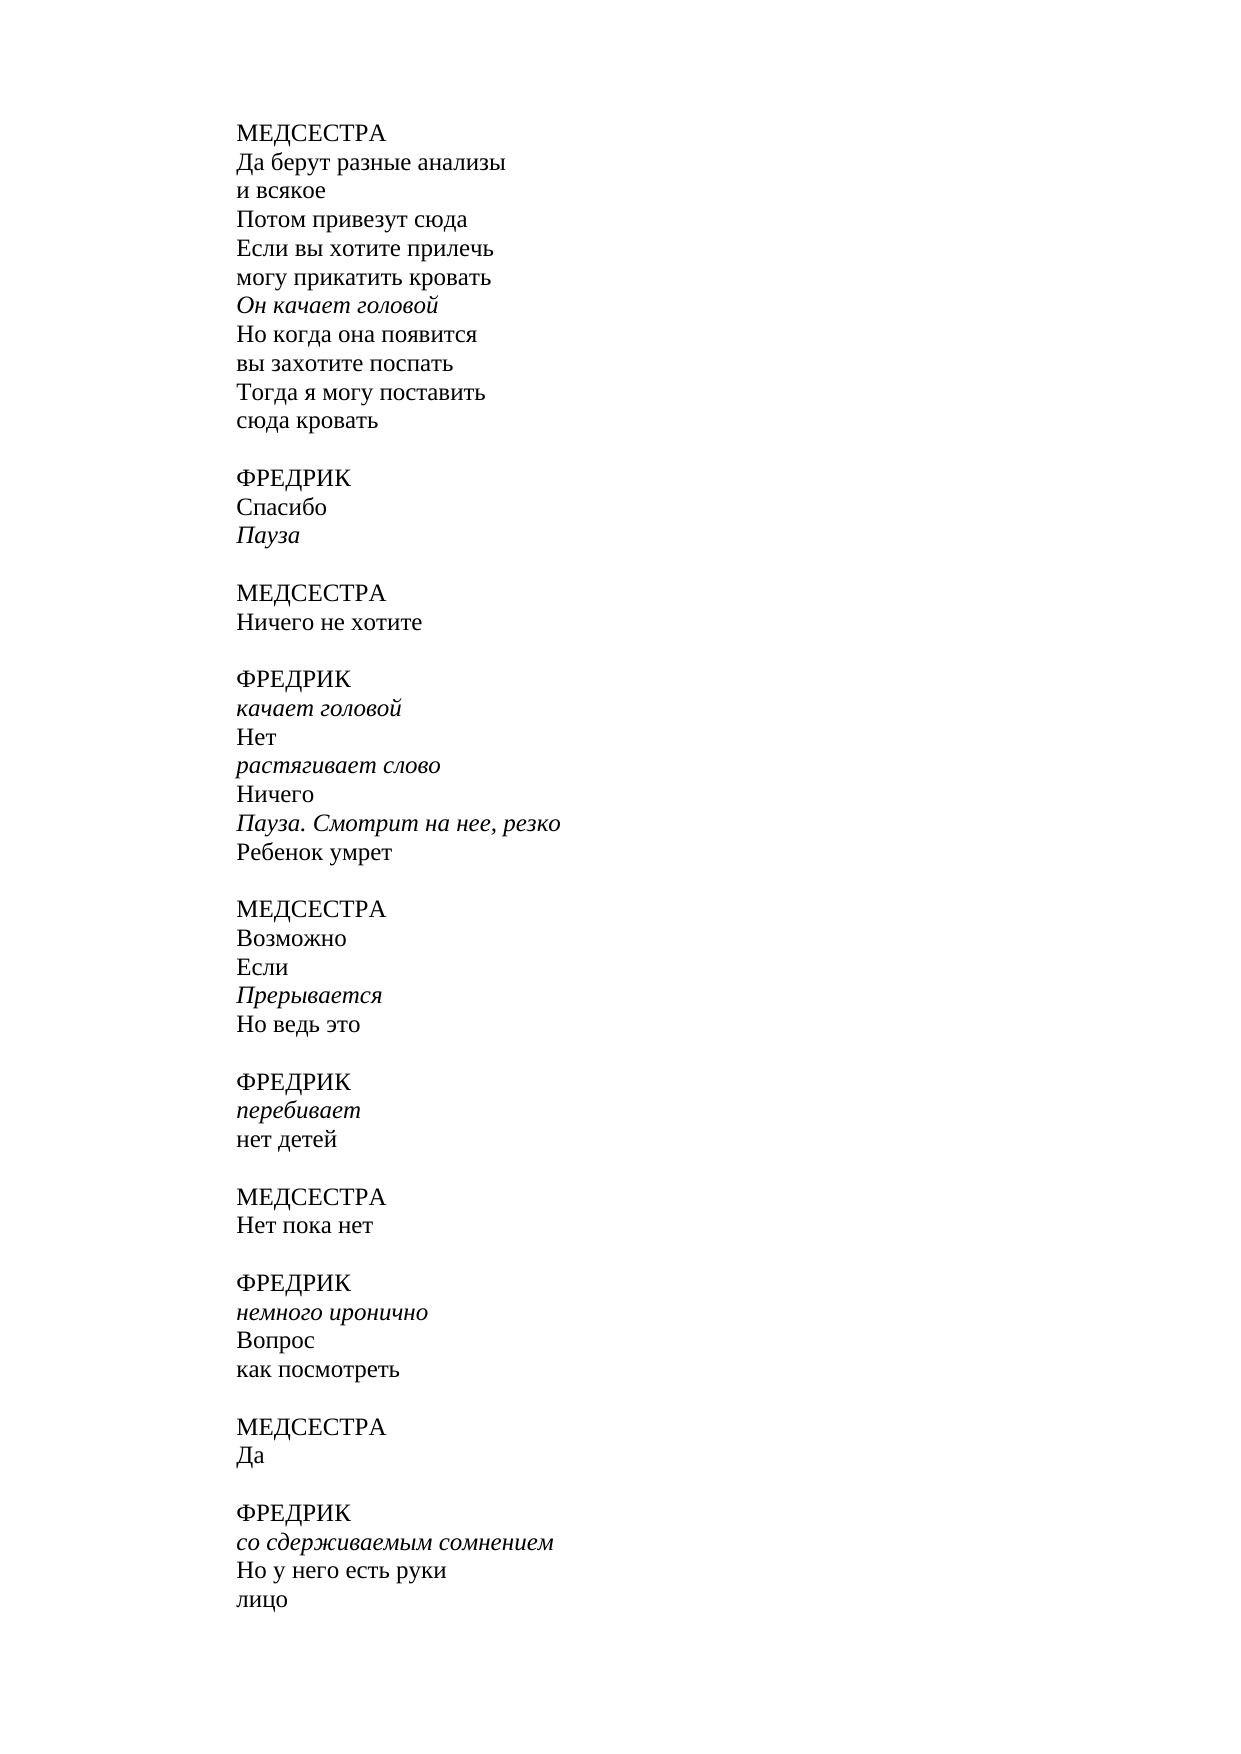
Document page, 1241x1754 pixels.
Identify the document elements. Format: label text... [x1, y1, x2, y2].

text Ничего [177, 779, 1152, 808]
text могу прикатить кровать [177, 262, 1152, 291]
text Он качает головой [177, 291, 1152, 319]
text как посмотреть [177, 1354, 1152, 1383]
text Спасибо [177, 492, 1152, 521]
text Прерывается [177, 981, 1152, 1009]
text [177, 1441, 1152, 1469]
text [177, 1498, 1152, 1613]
text Если [177, 952, 1152, 981]
text ФРЕДРИК [177, 1268, 1152, 1297]
text ФРЕДРИК [177, 1067, 1152, 1096]
text вы захотите поспать [177, 348, 1152, 377]
text сюда кровать [177, 406, 1152, 434]
text растягивает слово [177, 751, 1152, 779]
text МЕДСЕСТРА [177, 1412, 1152, 1441]
text Потом привезут сюда [177, 204, 1152, 233]
text Если вы хотите прилечь [177, 233, 1152, 262]
text Вопрос [177, 1326, 1152, 1354]
text ФРЕДРИК [177, 463, 1152, 492]
text немного иронично [177, 1297, 1152, 1326]
text Пауза [177, 521, 1152, 549]
text и всякое [177, 176, 1152, 204]
text ФРЕДРИК [177, 664, 1152, 693]
text качает головой [177, 693, 1152, 722]
text Нет пока нет [177, 1211, 1152, 1239]
text Но ведь это [177, 1009, 1152, 1038]
text МЕДСЕСТРА [177, 1182, 1152, 1211]
text Ничего не хотите [177, 607, 1152, 636]
text Пауза. Смотрит на нее, резко [177, 808, 1152, 837]
text МЕДСЕСТРА [177, 578, 1152, 607]
text Ребенок умрет [177, 837, 1152, 866]
text Тогда я могу поставить [177, 377, 1152, 406]
text Да берут разные анализы [177, 147, 1152, 176]
text Нет [177, 722, 1152, 751]
text перебивает [177, 1096, 1152, 1124]
text Возможно [177, 923, 1152, 952]
text МЕДСЕСТРА [177, 894, 1152, 923]
text нет детей [177, 1124, 1152, 1153]
text Но когда она появится [177, 319, 1152, 348]
text МЕДСЕСТРА [177, 118, 1152, 147]
